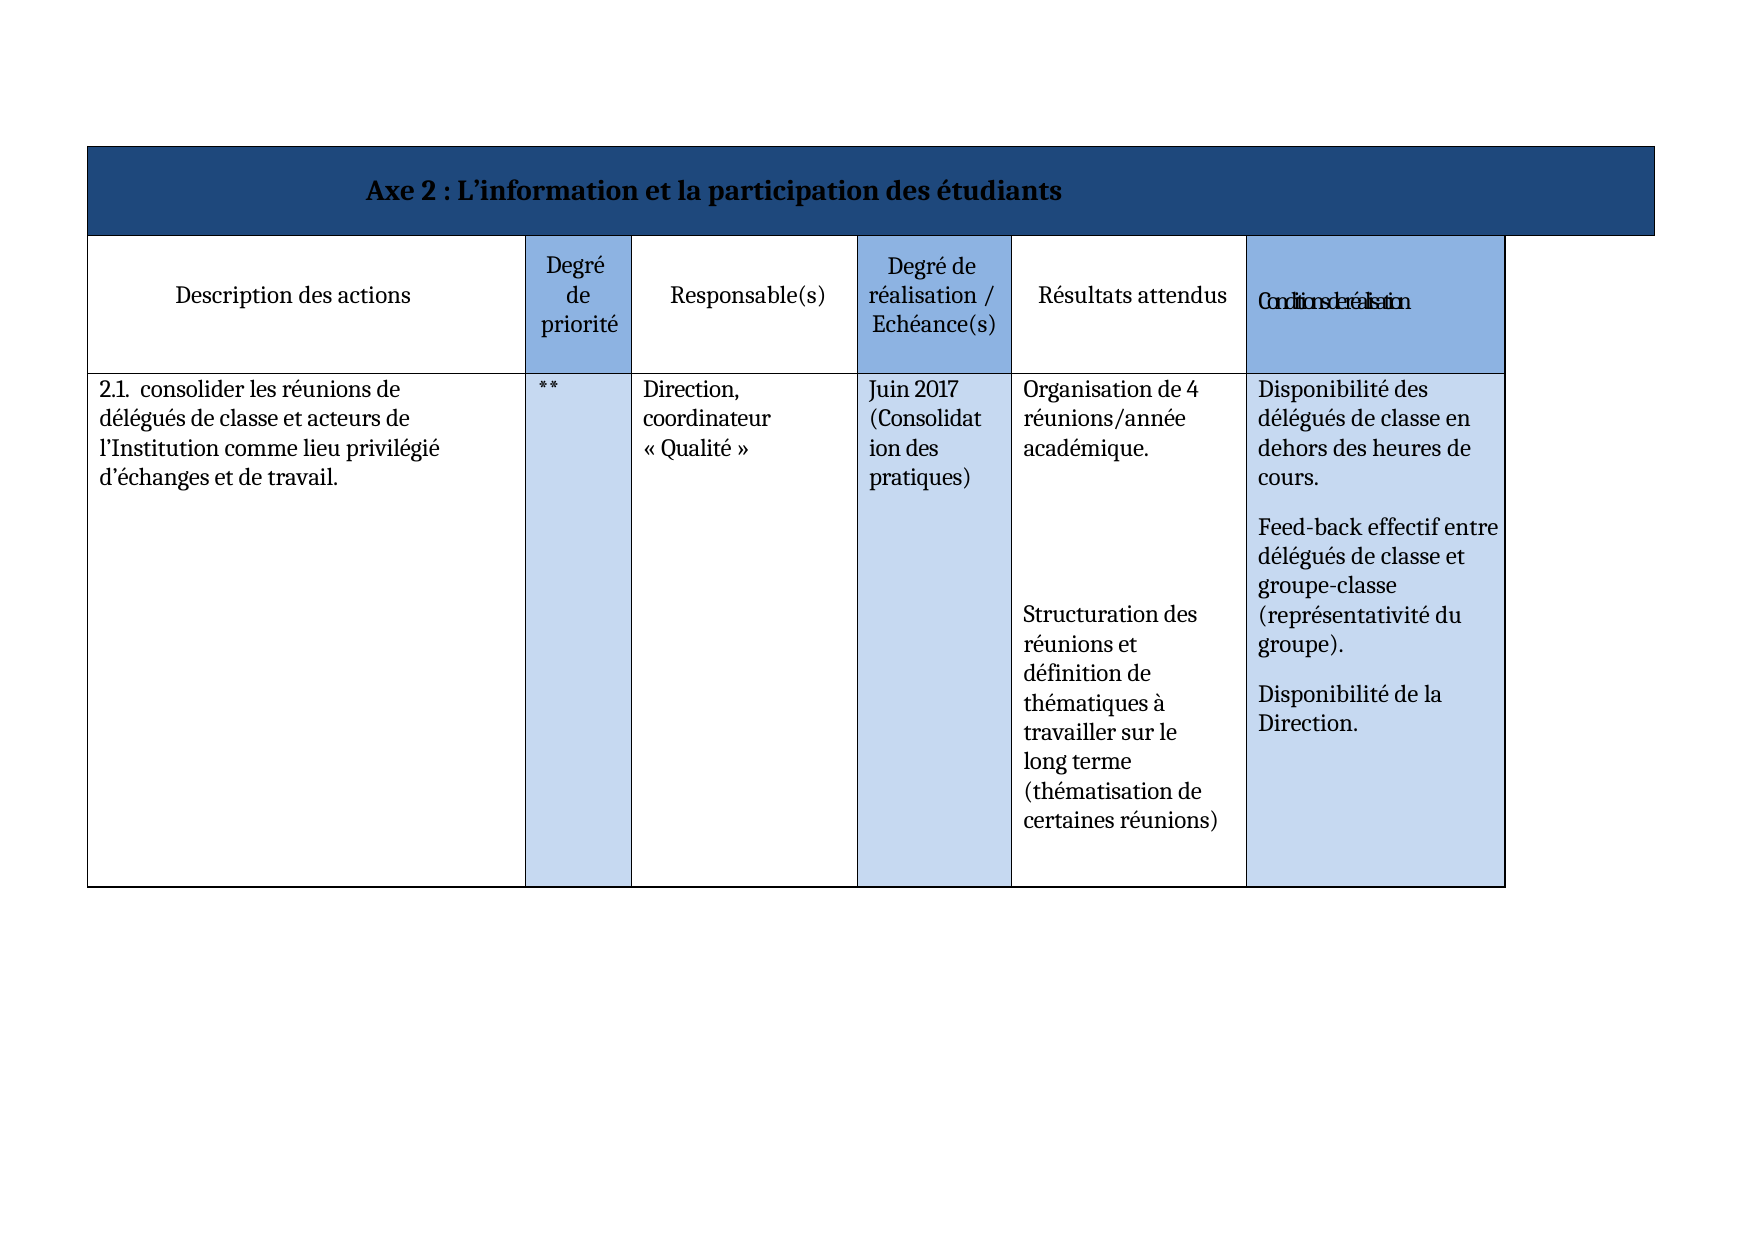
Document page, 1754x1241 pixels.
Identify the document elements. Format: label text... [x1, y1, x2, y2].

table_cell Disponibilité des délégués de classe en dehors des heures de cours. Feed-back effectif entre délégués de classe et groupe-classe (représentativité du groupe). Disponibilité de la Direction. [1247, 374, 1504, 886]
table_cell Degré de priorité [526, 236, 631, 373]
table_cell Direction, coordinateur « Qualité » [632, 374, 857, 886]
table_cell Résultats attendus [1012, 236, 1246, 373]
table_cell ** [526, 374, 631, 886]
table_cell Organisation de 4 réunions/année académique. Structuration des réunions et définition de thématiques à travailler sur le long terme (thématisation de certaines réunions) [1012, 374, 1246, 886]
table_cell Conditions de réalisation [1247, 236, 1504, 373]
table_cell Degré de réalisation / Echéance(s) [858, 236, 1011, 373]
table_cell Juin 2017 (Consolidation des pratiques) [858, 374, 1011, 886]
table_header Axe 2 : L’information et la participation des étudiants [88, 147, 1654, 235]
table_cell Description des actions [88, 236, 525, 373]
table_cell Responsable(s) [632, 236, 857, 373]
table_cell 2.1. consolider les réunions de délégués de classe et acteurs de l’Institution comme lieu privilégié d’échanges et de travail. [88, 374, 525, 886]
